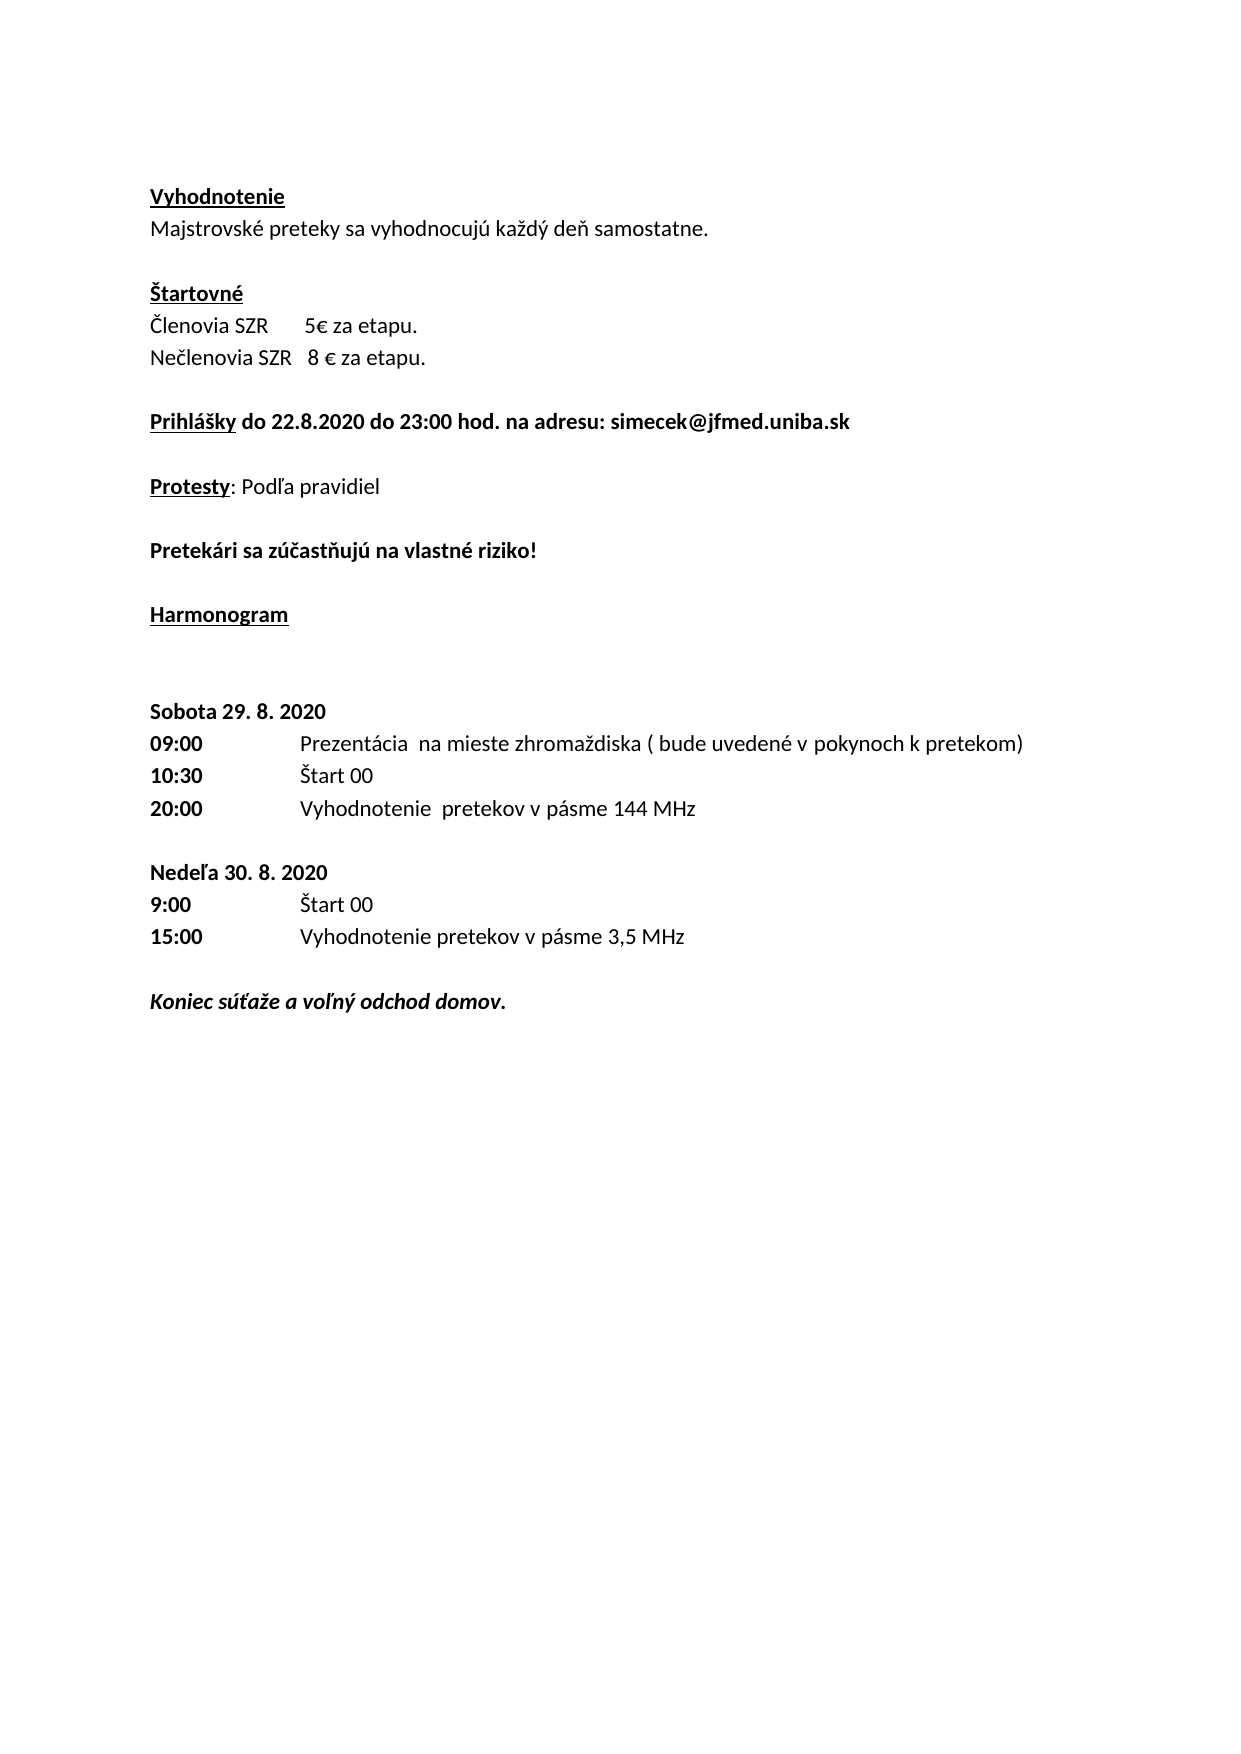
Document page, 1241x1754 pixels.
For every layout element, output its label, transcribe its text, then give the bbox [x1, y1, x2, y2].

text Harmonogram [150, 601, 1090, 629]
text 15:00 Vyhodnotenie pretekov v pásme 3,5 MHz [150, 922, 1090, 951]
text Štartovné [150, 279, 1090, 307]
text Protesty: Podľa pravidiel [150, 472, 1090, 500]
text Koniec súťaže a voľný odchod domov. [150, 987, 1090, 1015]
text Členovia SZR 5€ za etapu. [150, 311, 1090, 339]
text 9:00 Štart 00 [150, 890, 1090, 918]
text Nečlenovia SZR 8 € za etapu. [150, 343, 1090, 371]
text Sobota 29. 8. 2020 [150, 697, 1090, 725]
text Majstrovské preteky sa vyhodnocujú každý deň samostatne. [150, 214, 1090, 242]
text Nedeľa 30. 8. 2020 [150, 858, 1090, 886]
text Pretekári sa zúčastňujú na vlastné riziko! [150, 536, 1090, 564]
text Prihlášky do 22.8.2020 do 23:00 hod. na adresu: simecek@jfmed.uniba.sk [150, 407, 1090, 436]
text 09:00 Prezentácia na mieste zhromaždiska ( bude uvedené v pokynoch k pretekom) [150, 729, 1090, 757]
text 10:30 Štart 00 [150, 762, 1090, 789]
text Vyhodnotenie [150, 182, 1090, 210]
text 20:00 Vyhodnotenie pretekov v pásme 144 MHz [150, 794, 1090, 822]
